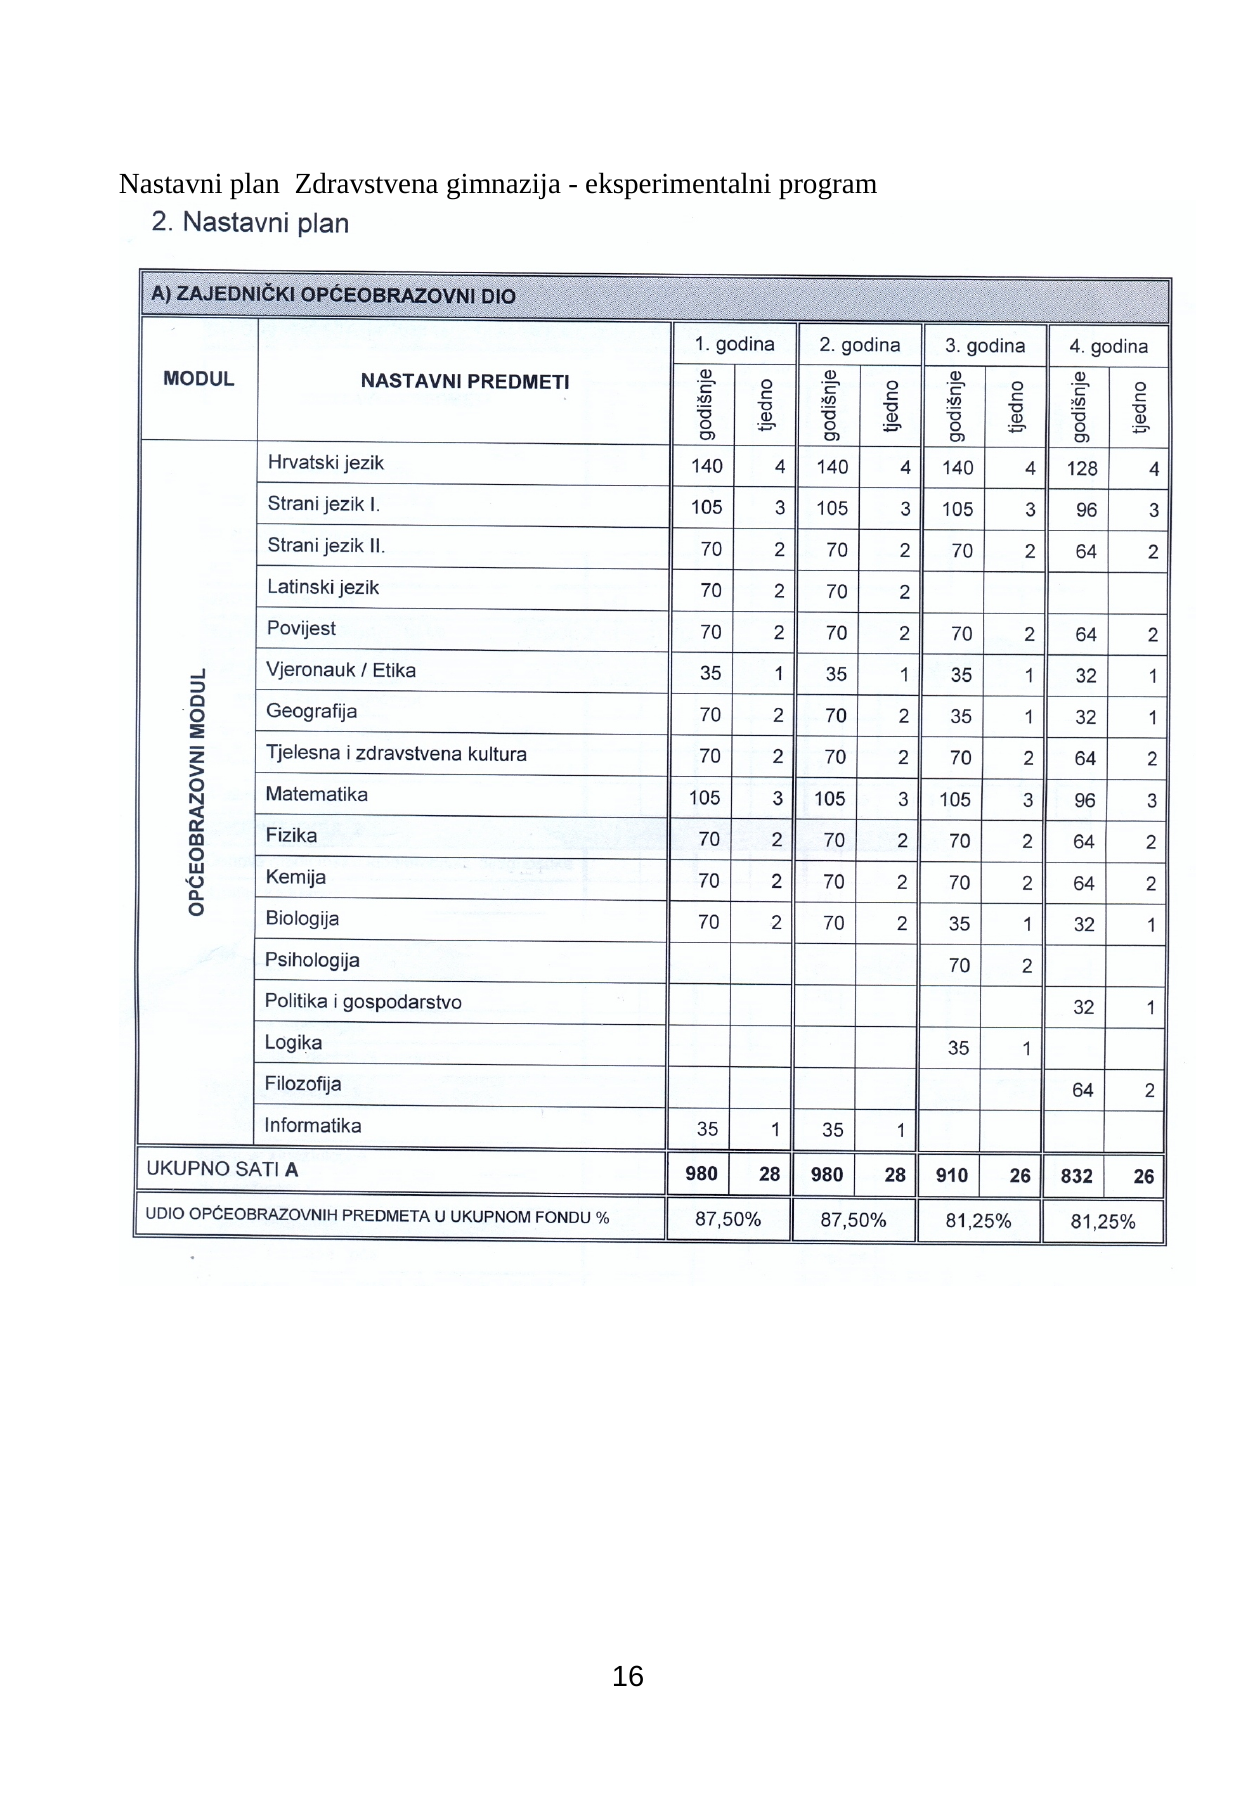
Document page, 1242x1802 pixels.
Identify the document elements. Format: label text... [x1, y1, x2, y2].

text Nastavni plan Zdravstvena gimnazija - eksperimentalni program [119, 166, 1137, 200]
picture [118, 200, 1196, 1286]
